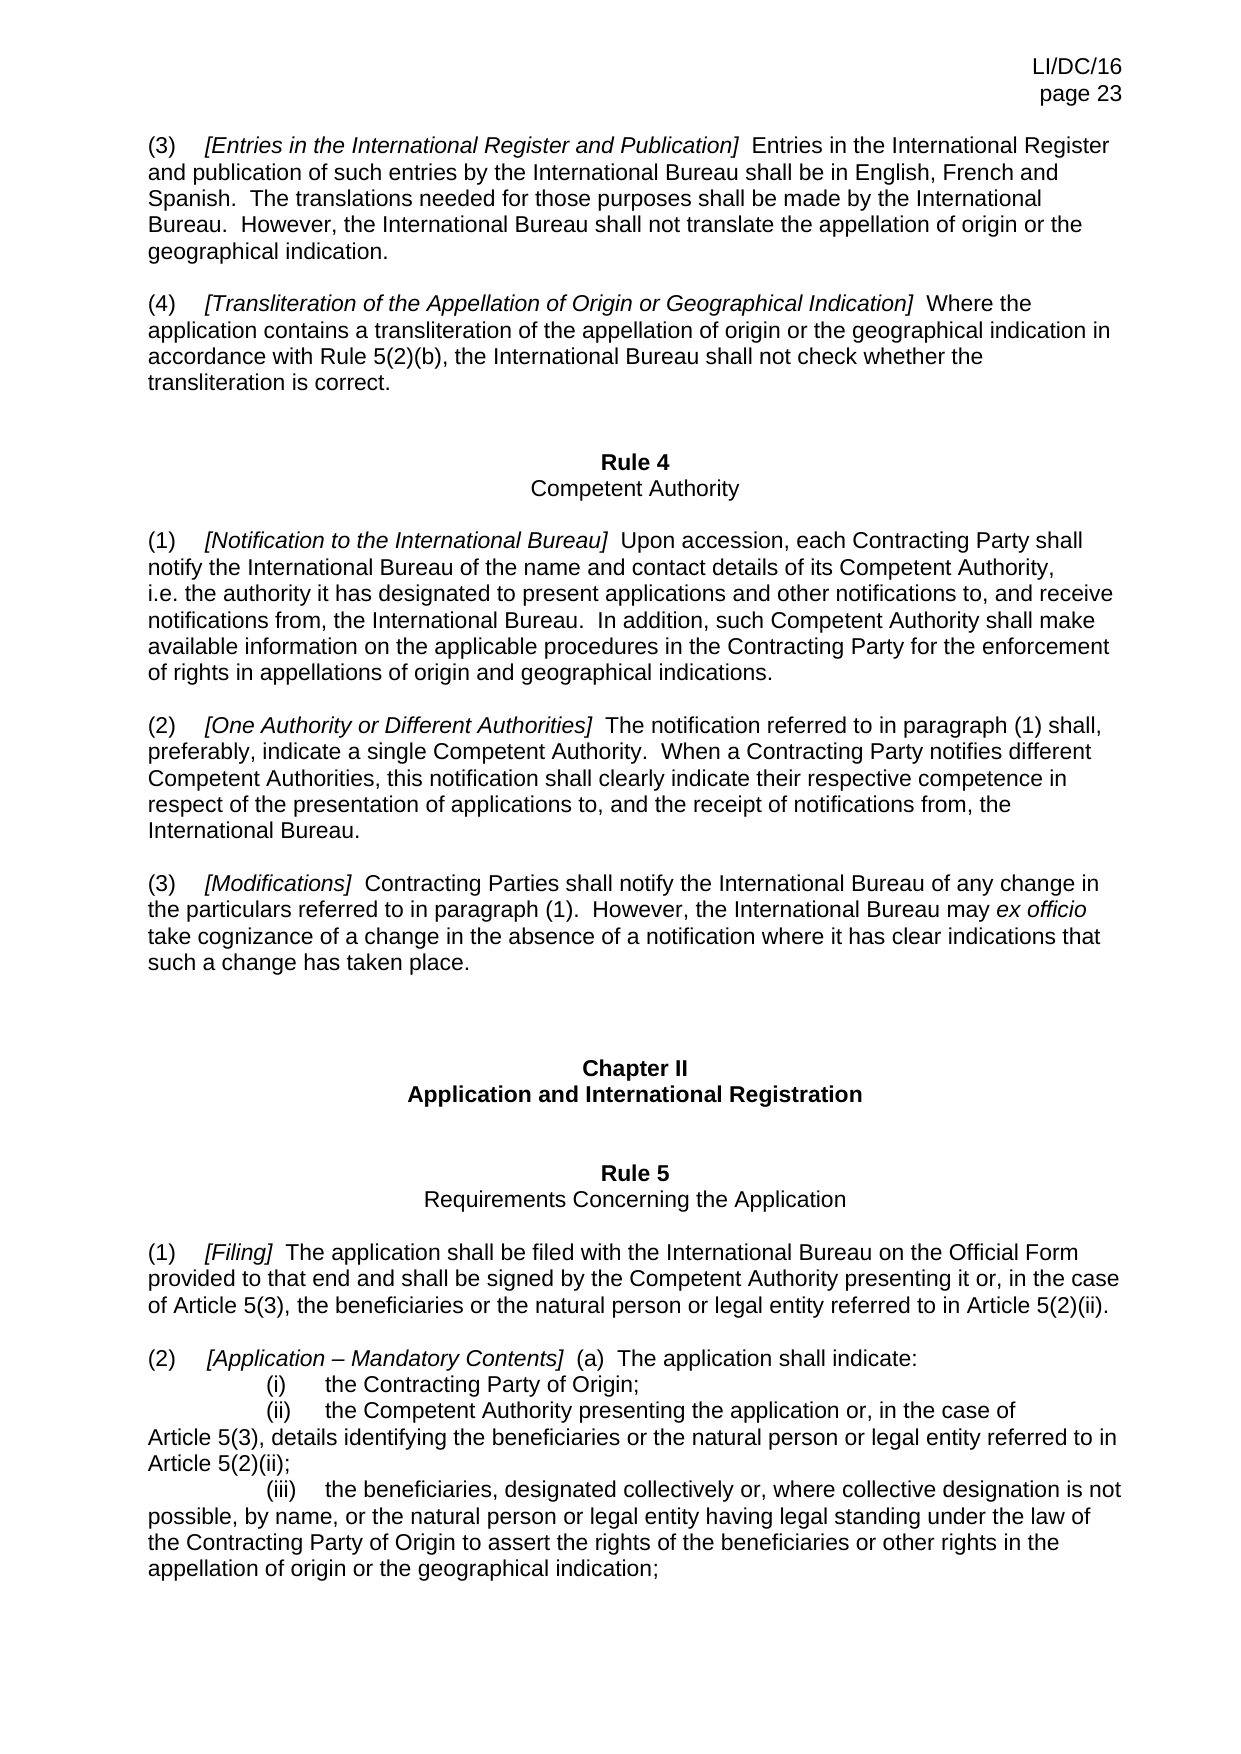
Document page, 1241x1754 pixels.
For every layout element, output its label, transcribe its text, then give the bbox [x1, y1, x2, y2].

text (iii) the beneficiaries, designated collectively or, where collective designation is not possible, by name, or the natural person or legal entity having legal standing under the law of the Contracting Party of Origin to assert the rights of the beneficiaries or other rights in the appellation of origin or the geographical indication; [148, 1476, 1122, 1582]
text Chapter II [148, 1054, 1122, 1081]
text (ii) the Competent Authority presenting the application or, in the case of Article 5(3), details identifying the beneficiaries or the natural person or legal entity referred to in Article 5(2)(ii); [148, 1397, 1122, 1476]
text Requirements Concerning the Application [148, 1186, 1122, 1213]
text (1) [Notification to the International Bureau] Upon accession, each Contracting Party shall notify the International Bureau of the name and contact details of its Competent Authority, i.e. the authority it has designated to present applications and other notifications to, and receive notifications from, the International Bureau. In addition, such Competent Authority shall make available information on the applicable procedures in the Contracting Party for the enforcement of rights in appellations of origin and geographical indications. [148, 527, 1122, 686]
text (1) [Filing] The application shall be filed with the International Bureau on the Official Form provided to that end and shall be signed by the Competent Authority presenting it or, in the case of Article 5(3), the beneficiaries or the natural person or legal entity referred to in Article 5(2)(ii). [148, 1239, 1122, 1318]
text Rule 5 [148, 1160, 1122, 1186]
text Rule 4 [148, 448, 1122, 475]
text (4) [Transliteration of the Appellation of Origin or Geographical Indication] Where the application contains a transliteration of the appellation of origin or the geographical indication in accordance with Rule 5(2)(b), the International Bureau shall not check whether the transliteration is correct. [148, 290, 1122, 396]
text (2) [Application – Mandatory Contents] (a) The application shall indicate: [148, 1344, 1122, 1371]
text (2) [One Authority or Different Authorities] The notification referred to in paragraph (1) shall, preferably, indicate a single Competent Authority. When a Contracting Party notifies different Competent Authorities, this notification shall clearly indicate their respective competence in respect of the presentation of applications to, and the receipt of notifications from, the International Bureau. [148, 712, 1122, 844]
text Competent Authority [148, 475, 1122, 501]
text Application and International Registration [148, 1081, 1122, 1107]
text (3) [Modifications] Contracting Parties shall notify the International Bureau of any change in the particulars referred to in paragraph (1). However, the International Bureau may ex officio take cognizance of a change in the absence of a notification where it has clear indications that such a change has taken place. [148, 870, 1122, 976]
text (i) the Contracting Party of Origin; [266, 1371, 1122, 1397]
text (3) [Entries in the International Register and Publication] Entries in the International Register and publication of such entries by the International Bureau shall be in English, French and Spanish. The translations needed for those purposes shall be made by the International Bureau. However, the International Bureau shall not translate the appellation of origin or the geographical indication. [148, 132, 1122, 264]
